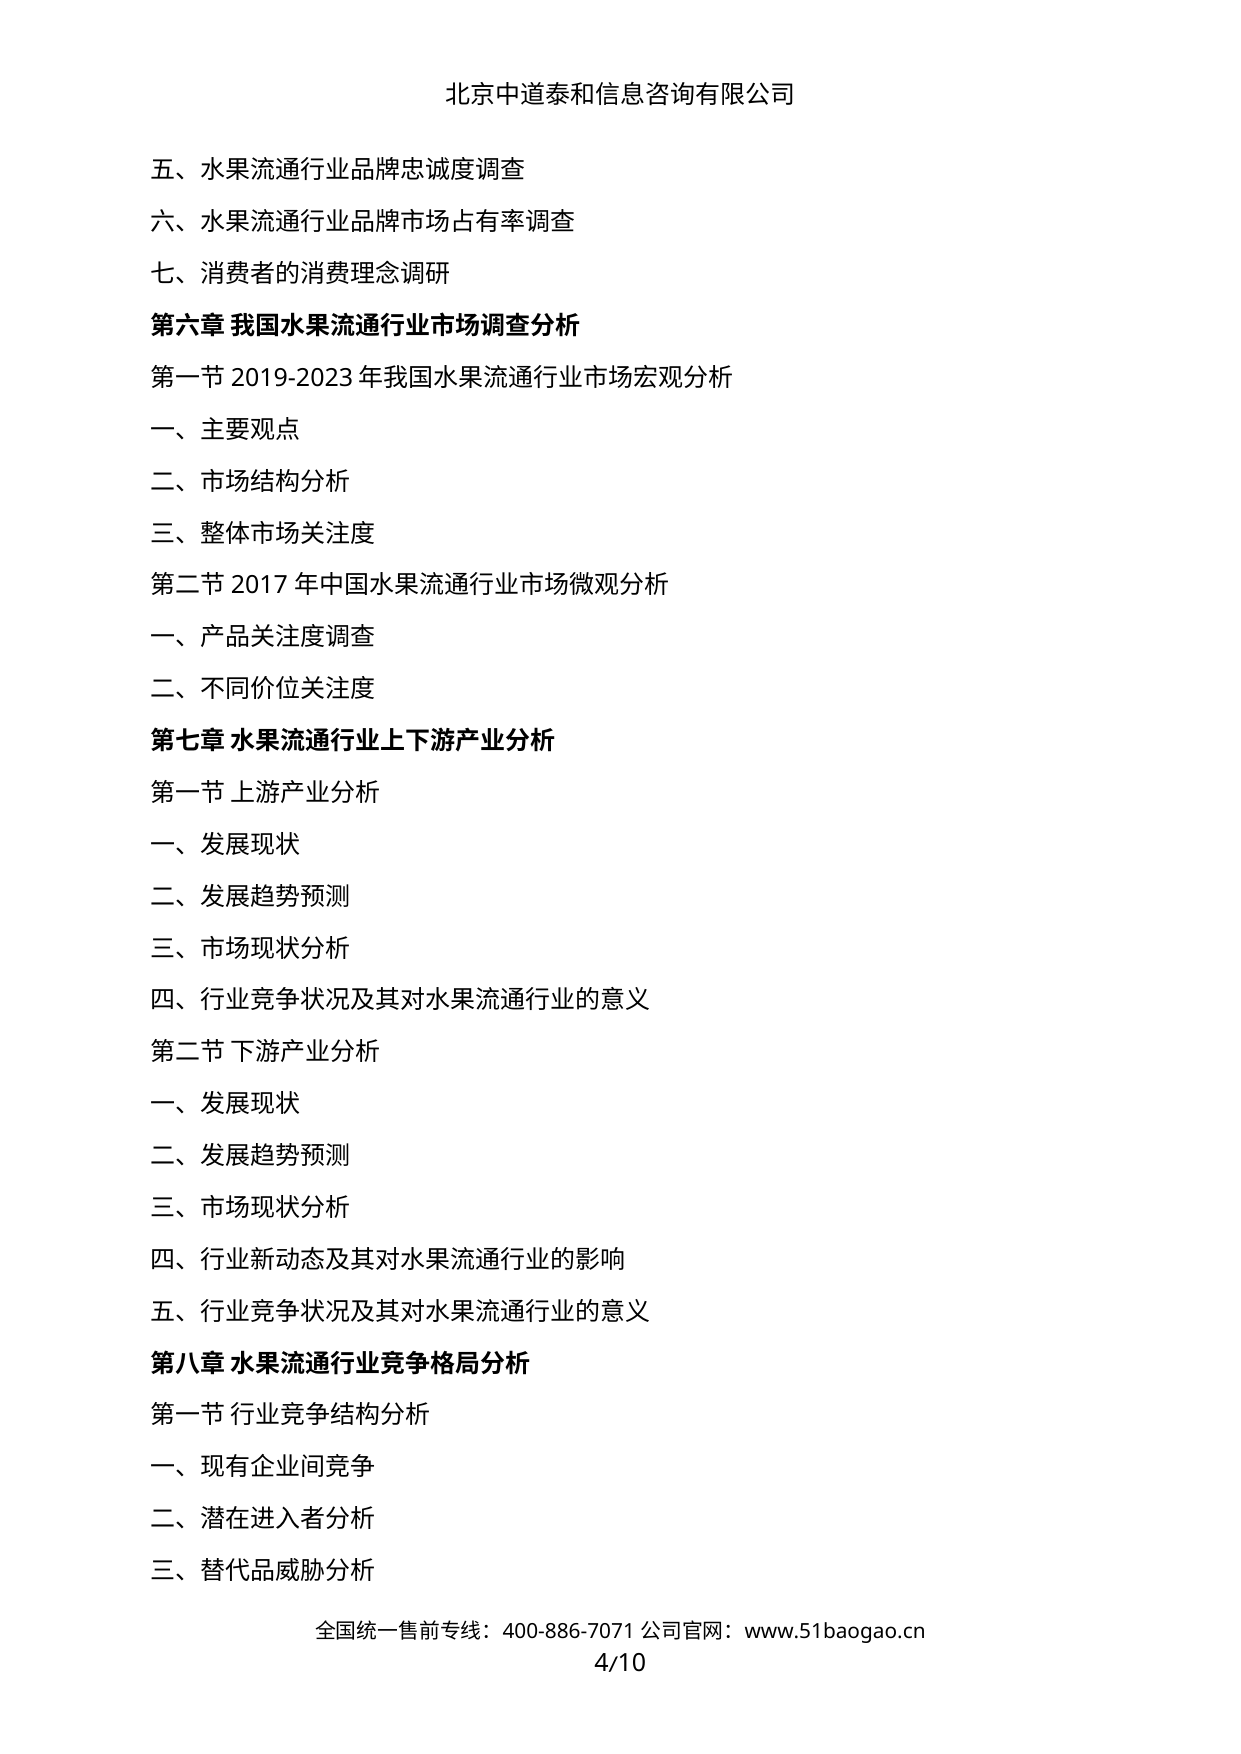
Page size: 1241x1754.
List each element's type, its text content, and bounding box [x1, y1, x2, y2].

text 二、不同价位关注度 [150, 669, 1090, 705]
text 一、发展现状 [150, 824, 1090, 861]
text 第八章 水果流通行业竞争格局分析 [150, 1343, 1090, 1379]
text 第一节 上游产业分析 [150, 772, 1090, 809]
text 第二节 2017 年中国水果流通行业市场微观分析 [150, 565, 1090, 601]
text 三、替代品威胁分析 [150, 1551, 1090, 1587]
text 一、产品关注度调查 [150, 617, 1090, 653]
text 五、行业竞争状况及其对水果流通行业的意义 [150, 1291, 1090, 1327]
text 一、主要观点 [150, 409, 1090, 446]
text 第二节 下游产业分析 [150, 1032, 1090, 1068]
text 第一节 行业竞争结构分析 [150, 1395, 1090, 1431]
text 一、发展现状 [150, 1084, 1090, 1120]
text 五、水果流通行业品牌忠诚度调查 [150, 150, 1090, 186]
text 二、潜在进入者分析 [150, 1499, 1090, 1535]
text 第一节 2019-2023年我国水果流通行业市场宏观分析 [150, 357, 1090, 394]
text 二、发展趋势预测 [150, 876, 1090, 912]
text 第七章 水果流通行业上下游产业分析 [150, 721, 1090, 757]
text 四、行业竞争状况及其对水果流通行业的意义 [150, 980, 1090, 1016]
text 四、行业新动态及其对水果流通行业的影响 [150, 1239, 1090, 1276]
text 三、整体市场关注度 [150, 513, 1090, 549]
text 二、市场结构分析 [150, 461, 1090, 497]
text 七、消费者的消费理念调研 [150, 254, 1090, 290]
text 三、市场现状分析 [150, 1187, 1090, 1224]
text 二、发展趋势预测 [150, 1136, 1090, 1172]
text 三、市场现状分析 [150, 928, 1090, 964]
text 第六章 我国水果流通行业市场调查分析 [150, 306, 1090, 342]
text 六、水果流通行业品牌市场占有率调查 [150, 202, 1090, 238]
text 一、现有企业间竞争 [150, 1447, 1090, 1483]
